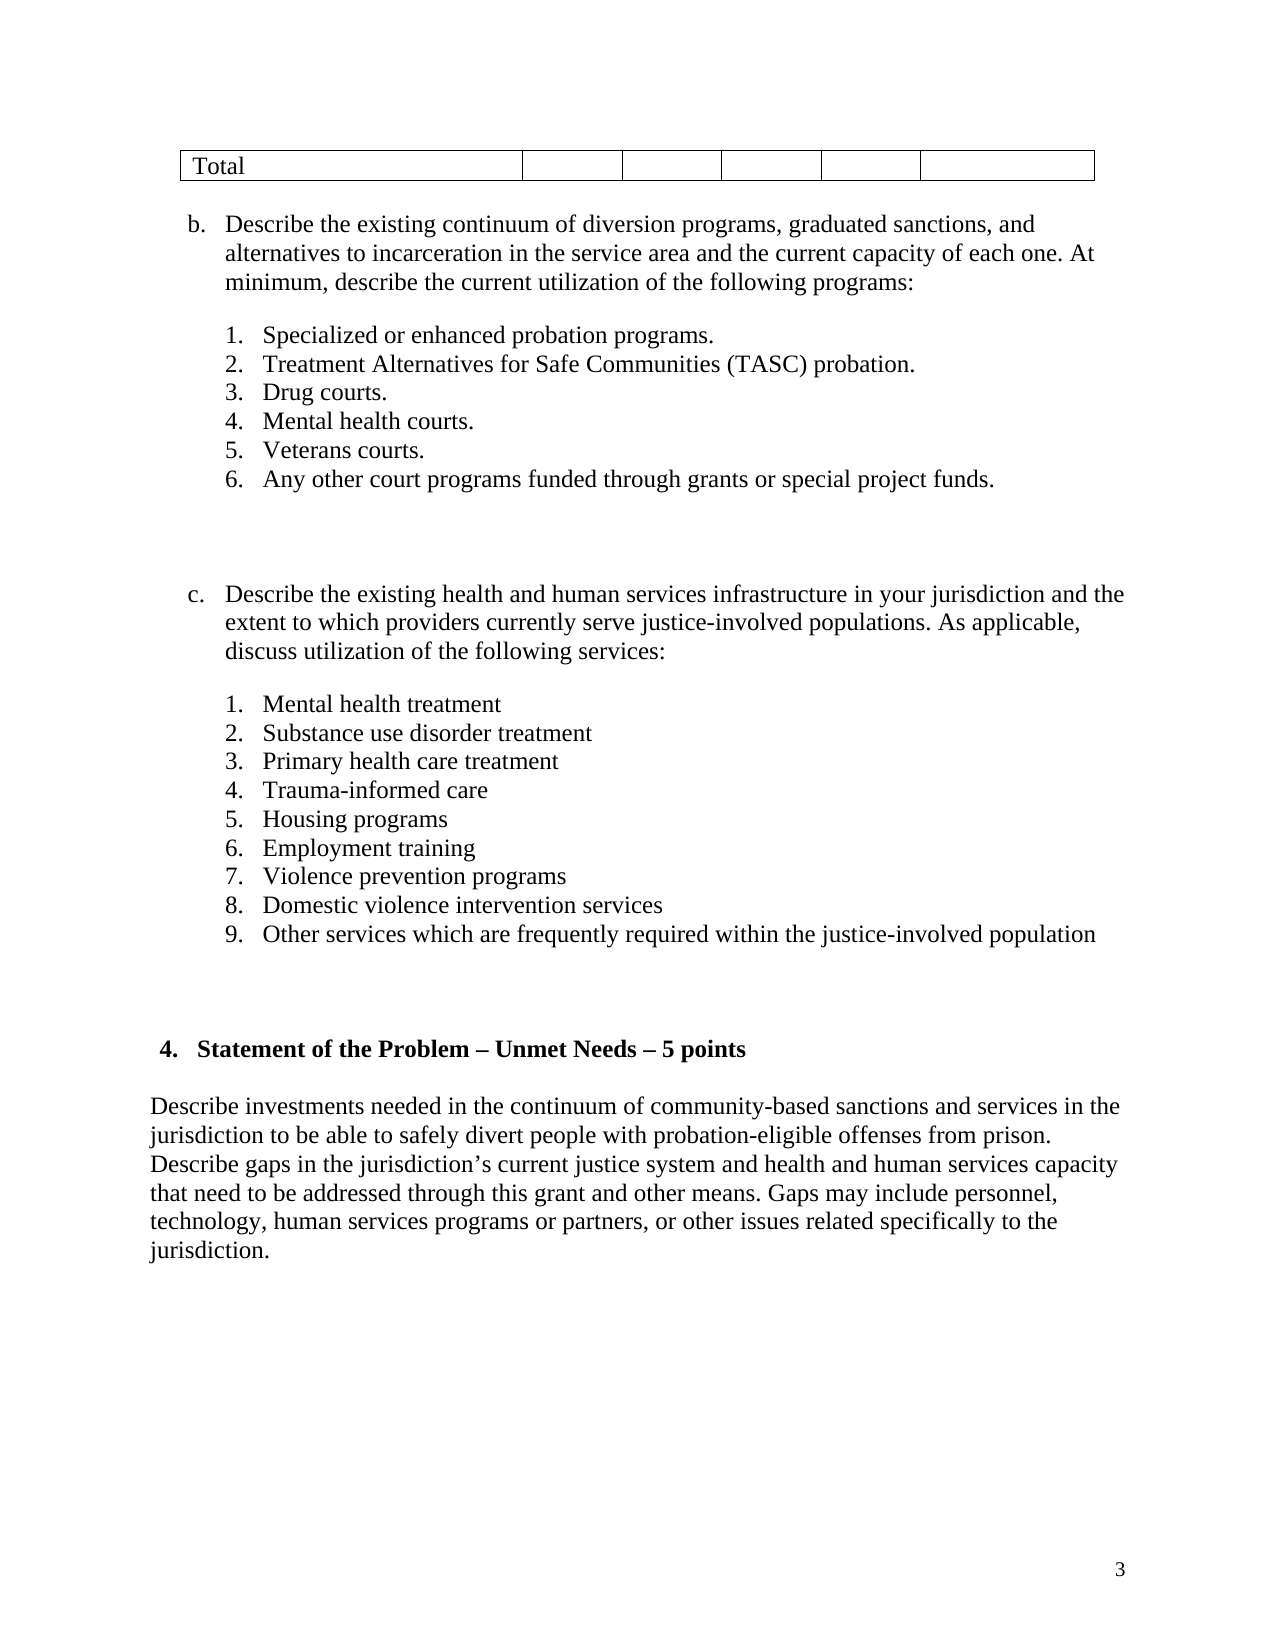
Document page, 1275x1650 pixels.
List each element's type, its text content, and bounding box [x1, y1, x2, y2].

table_cell [822, 151, 920, 180]
list Statement of the Problem – Unmet Needs – 5 points [159, 1034, 1125, 1063]
list Treatment Alternatives for Safe Communities (TASC) probation. [225, 349, 1125, 377]
list Other services which are frequently required within the justice-involved population [225, 919, 1125, 948]
list Mental health courts. [225, 406, 1125, 435]
list Trauma-informed care [225, 775, 1125, 804]
list Substance use disorder treatment [225, 718, 1125, 746]
list Veterans courts. [225, 435, 1125, 464]
table_cell [722, 151, 821, 180]
list Describe the existing health and human services infrastructure in your jurisdiction and the extent to which providers currently serve justice-involved populations. As applicable, discuss utilization of the following services: [187, 579, 1125, 665]
list Describe the existing continuum of diversion programs, graduated sanctions, and alternatives to incarceration in the service area and the current capacity of each one. At minimum, describe the current utilization of the following programs: [187, 209, 1125, 320]
list Employment training [225, 833, 1125, 861]
table_cell [523, 151, 622, 180]
list Mental health treatment [225, 689, 1125, 718]
list Drug courts. [225, 377, 1125, 406]
table_cell Total [181, 151, 522, 180]
list Housing programs [225, 804, 1125, 833]
table_cell [623, 151, 721, 180]
list Violence prevention programs [225, 861, 1125, 890]
list Any other court programs funded through grants or special project funds. [225, 464, 1125, 492]
list Specialized or enhanced probation programs. [225, 320, 1125, 349]
table_cell [921, 151, 1094, 180]
list Domestic violence intervention services [225, 890, 1125, 919]
text Describe investments needed in the continuum of community-based sanctions and services in the jurisdiction to be able to safely divert people with probation-eligible offenses from prison. Describe gaps in the jurisdiction’s current justice system and health and human services capacity that need to be addressed through this grant and other means. Gaps may include personnel, technology, human services programs or partners, or other issues related specifically to the jurisdiction. [150, 1091, 1125, 1264]
list Pri health care treatment [225, 746, 1125, 775]
